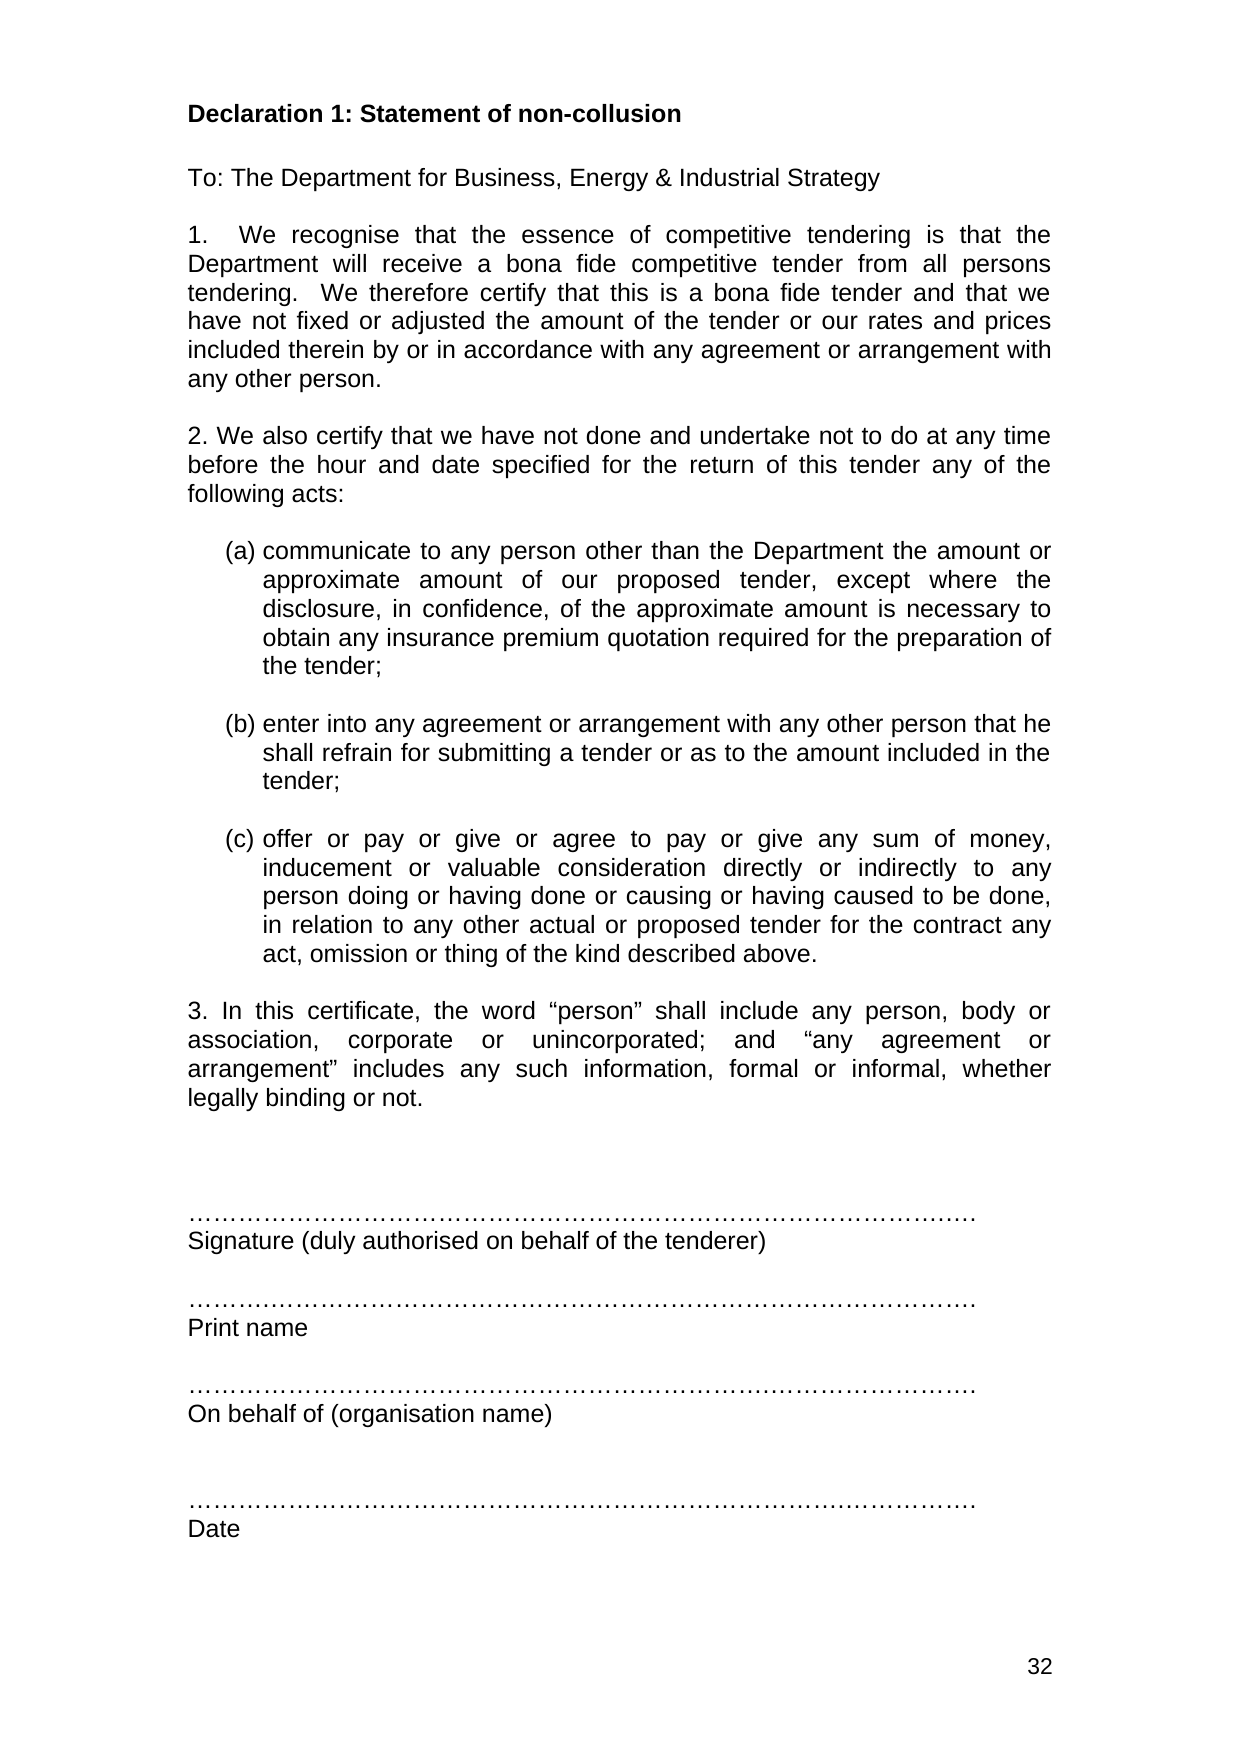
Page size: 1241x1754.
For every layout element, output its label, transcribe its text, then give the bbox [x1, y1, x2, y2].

subtitle Declaration 1: Statement of non-collusion [187, 99, 1053, 128]
text Signature (duly authorised on behalf of the tenderer) [187, 1226, 1053, 1255]
text On behalf of (organisation name) [187, 1399, 1053, 1428]
text …………………………………………………………………….……………. [187, 1485, 1053, 1514]
text Date [187, 1514, 1053, 1543]
text ……….…………………………………………………………………………. [187, 1284, 1053, 1313]
list offer or pay or give or agree to pay or give any sum of money, inducement or valuable consideration directly or indirectly to any person doing or having done or causing or having caused to be done, in relation to any other actual or proposed tender for the contract any act, omission or thing of the kind described above. [225, 824, 1053, 968]
text 1. We recognise that the essence of competitive tendering is that the Department will receive a bona fide competitive tender from all persons tendering. We therefore certify that this is a bona fide tender and that we have not fixed or adjusted the amount of the tender or our rates and prices included therein by or in accordance with any agreement or arrangement with any other person. [187, 220, 1053, 393]
text ……………………………………………………………………………….…. [187, 1198, 1053, 1226]
text …………………………………………………………….……………………. [187, 1370, 1053, 1399]
text 2. We also certify that we have not done and undertake not to do at any time before the hour and date specified for the return of this tender any of the following acts: [187, 421, 1053, 508]
text 3. In this certificate, the word “person” shall include any person, body or association, corporate or unincorporated; and “any agreement or arrangement” includes any such information, formal or informal, whether legally binding or not. [187, 996, 1053, 1111]
list communicate to any person other than the Department the amount or approximate amount of our proposed tender, except where the disclosure, in confidence, of the approximate amount is necessary to obtain any insurance premium quotation required for the preparation of the tender; [225, 536, 1053, 680]
text Print name [187, 1313, 1053, 1341]
text To: The Department for Business, Energy & Industrial Strategy [187, 163, 1053, 191]
list enter into any agreement or arrangement with any other person that he shall refrain for submitting a tender or as to the amount included in the tender; [225, 709, 1053, 795]
